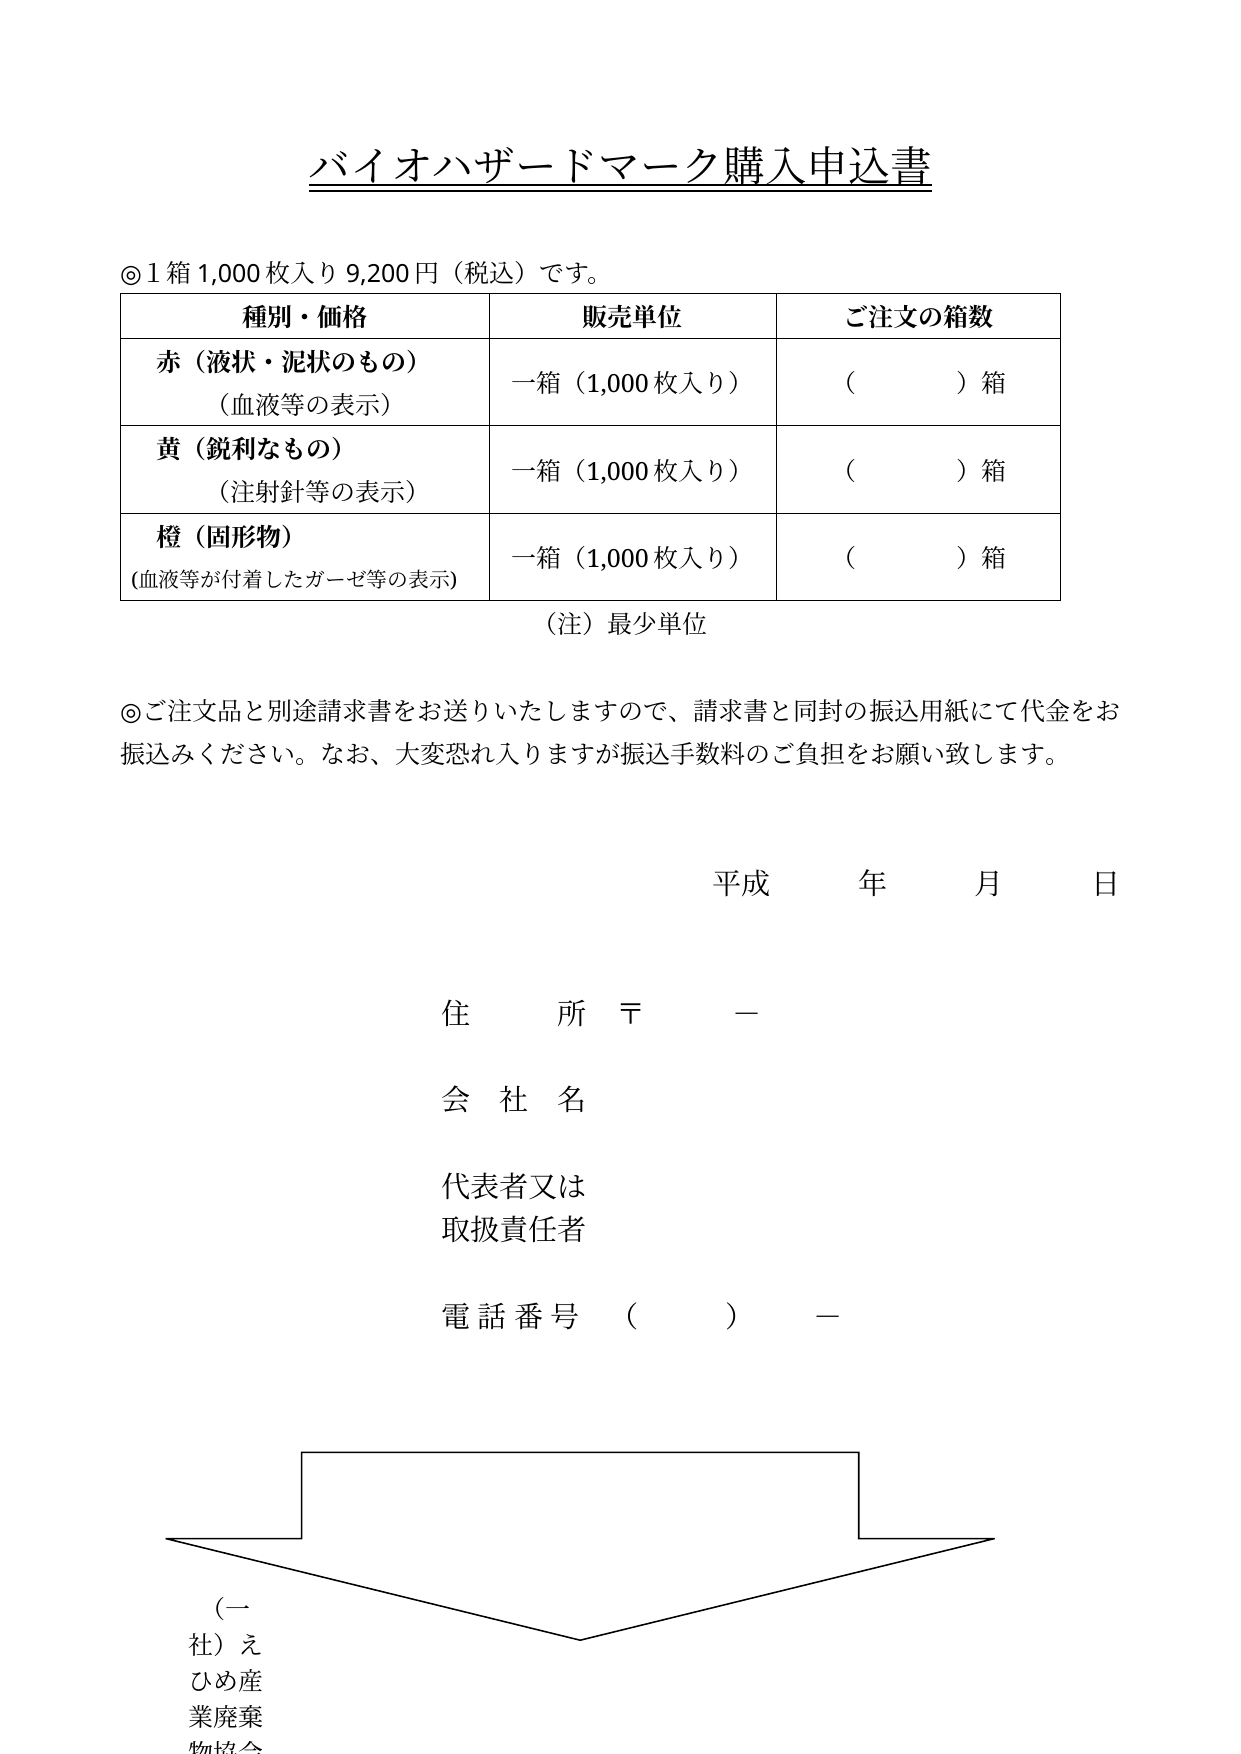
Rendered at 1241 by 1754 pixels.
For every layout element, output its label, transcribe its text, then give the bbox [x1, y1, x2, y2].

text バイオハザードマーク購入申込書 [120, 120, 1120, 207]
table_cell （ ）箱 [777, 514, 1060, 600]
text （注）最少単位 [120, 601, 1120, 644]
table_cell 橙（固形物） (血液等が付着したガーゼ等の表示) [121, 514, 489, 600]
text ◎ご注文品と別途請求書をお送りいたしますので、請求書と同封の振込用紙にて代金をお振込みください。なお、大変恐れ入りますが振込手数料のご負担をお願い致します。 [120, 688, 1120, 774]
text ◎１箱1,000枚入り9,200円（税込）です。 [120, 250, 1120, 293]
table_cell 一箱（1,000枚入り） [490, 339, 776, 425]
text 住 所 〒 － [120, 990, 1120, 1033]
text 電 話 番 号 （ ） － [120, 1293, 1120, 1336]
table_cell 一箱（1,000枚入り） [490, 514, 776, 600]
table_cell 黄（鋭利なもの） （注射針等の表示） [121, 426, 489, 513]
table_cell 一箱（1,000枚入り） [490, 426, 776, 513]
table_header 販売単位 [490, 294, 776, 338]
table_cell （ ）箱 [777, 339, 1060, 425]
table_cell （ ）箱 [777, 426, 1060, 513]
text 平成 年 月 日 [120, 861, 1120, 904]
text 代表者又は [120, 1163, 1120, 1206]
table_header ご注文の箱数 [777, 294, 1060, 338]
table_cell 赤（液状・泥状のもの） （血液等の表示） [121, 339, 489, 425]
text 会 社 名 [120, 1077, 1120, 1120]
table_header 種別・価格 [121, 294, 489, 338]
text 取扱責任者 [120, 1206, 1120, 1249]
